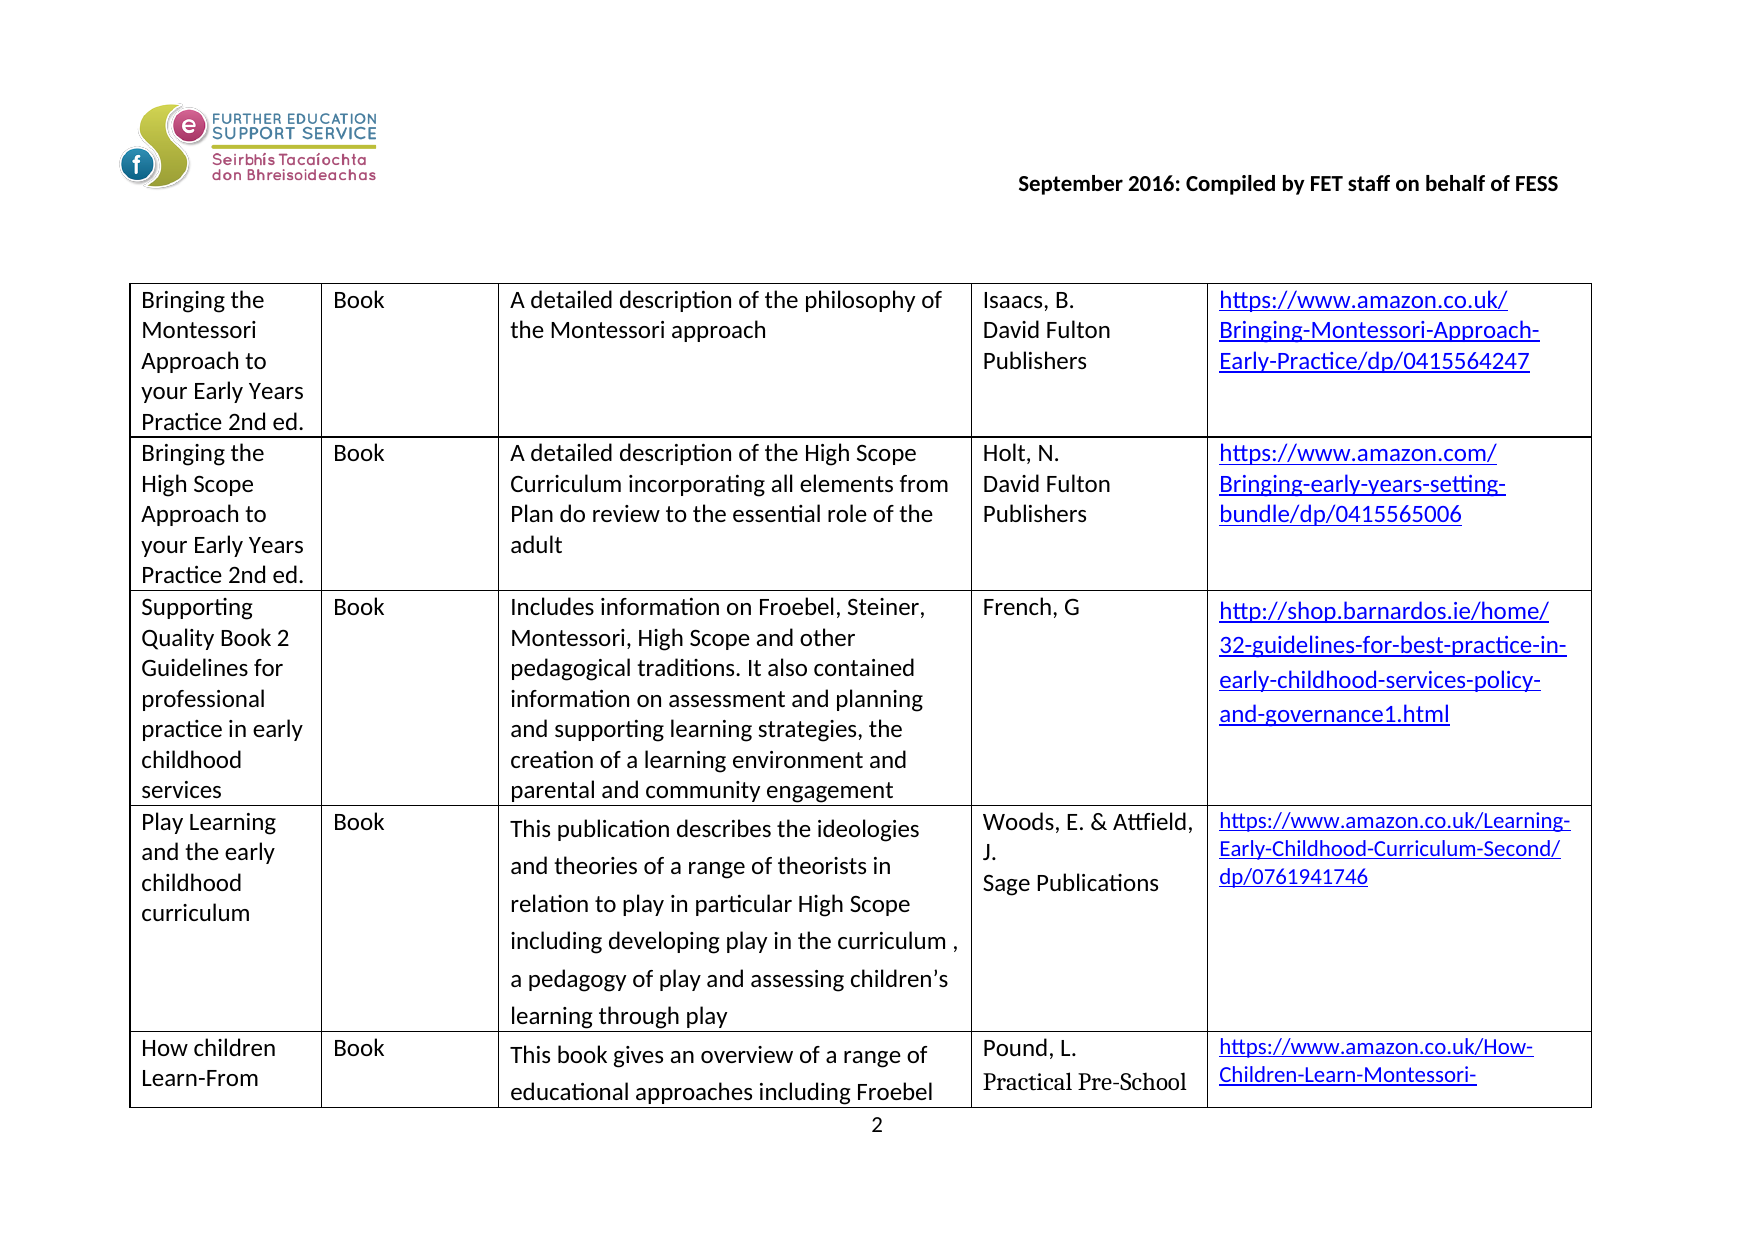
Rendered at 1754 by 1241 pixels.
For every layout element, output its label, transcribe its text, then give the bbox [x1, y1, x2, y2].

table_cell Play Learning and the early childhood curriculum [131, 806, 321, 1031]
table_cell Bringing the Montessori Approach to your Early Years Practice 2nd ed. [131, 284, 321, 436]
table_cell Woods, E. & Attfield, J. Sage Publications [972, 806, 1207, 1031]
table_cell Pound, L. Practical Pre-School Books London [972, 1032, 1207, 1107]
table_cell A detailed description of the philosophy of the Montessori approach [499, 284, 971, 436]
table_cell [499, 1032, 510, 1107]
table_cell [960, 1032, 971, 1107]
table_cell http://shop.barnardos.ie/home/32-guidelines-for-best-practice-in-early-childhood-services-policy-and-governance1.html [1208, 591, 1591, 805]
table_cell Supporting Quality Book 2 Guidelines for professional practice in early childhood services [222, 591, 321, 805]
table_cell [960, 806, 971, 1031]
table_cell Holt, N. David Fulton Publishers [972, 438, 1207, 590]
table_cell Book [322, 806, 498, 1031]
table_cell Book [322, 438, 498, 590]
table_cell https://www.amazon.co.uk/Learning-Early-Childhood-Curriculum-Second/dp/0761941746 [1208, 806, 1591, 1031]
table_cell Book [322, 284, 498, 436]
table_cell Bringing the High Scope Approach to your Early Years Practice 2nd ed. [131, 438, 321, 590]
table_cell Book [322, 591, 498, 805]
table_cell French, G [972, 591, 1207, 805]
table_cell Includes information on Froebel, Steiner, Montessori, High Scope and other pedagogical traditions. It also contained information on assessment and planning and supporting learning strategies, the creation of a learning environment and parental and community engagement [499, 591, 971, 805]
table_cell https://www.amazon.co.uk/How-Children-Learn-Montessori-Educational/dp/1904575099 [1208, 1032, 1591, 1107]
table_cell A detailed description of the High Scope Curriculum incorporating all elements from Plan do review to the essential role of the adult [499, 438, 971, 590]
table_cell Isaacs, B. David Fulton Publishers [972, 284, 1207, 436]
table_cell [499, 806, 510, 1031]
table_cell How children Learn-From Montessori to Vygotsky [131, 1032, 321, 1107]
table_cell Book [322, 1032, 498, 1107]
table_cell https://www.amazon.com/Bringing-early-years-setting-bundle/dp/0415565006 [1208, 438, 1591, 590]
picture [118, 103, 377, 191]
table_cell https://www.amazon.co.uk/Bringing-Montessori-Approach-Early-Practice/dp/0415564247 [1208, 284, 1591, 436]
